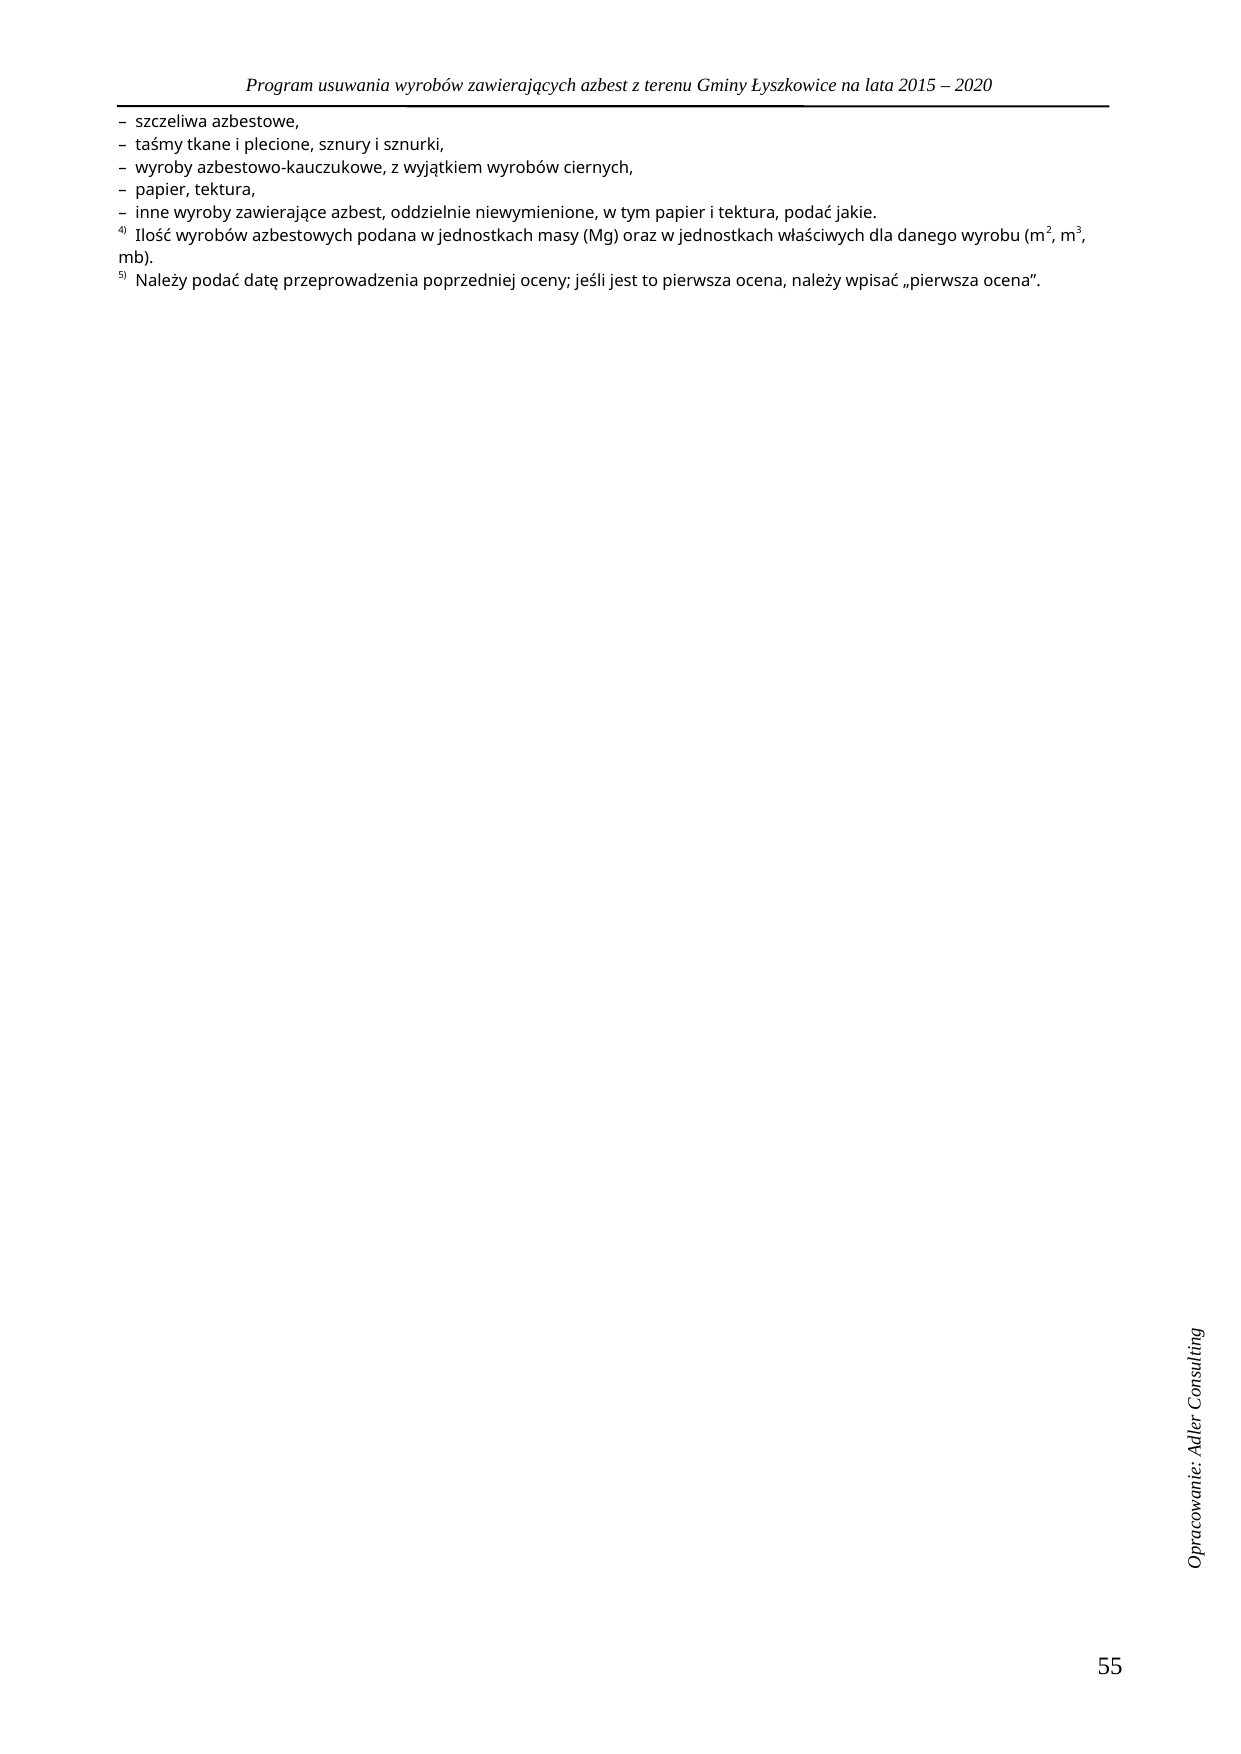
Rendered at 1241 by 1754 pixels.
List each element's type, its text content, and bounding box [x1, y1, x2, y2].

text – wyroby azbestowo-kauczukowe, z wyjątkiem wyrobów ciernych, [118, 155, 1122, 178]
text – szczeliwa azbestowe, [118, 110, 1122, 133]
text 5) Należy podać datę przeprowadzenia poprzedniej oceny; jeśli jest to pierwsza ocena, należy wpisać „pierwsza ocena”. [118, 269, 1122, 292]
text – taśmy tkane i plecione, sznury i sznurki, [118, 133, 1122, 155]
text – inne wyroby zawierające azbest, oddzielnie niewymienione, w tym papier i tektura, podać jakie. [118, 201, 1122, 223]
text – papier, tektura, [118, 178, 1122, 201]
text 4) Ilość wyrobów azbestowych podana w jednostkach masy (Mg) oraz w jednostkach właściwych dla danego wyrobu (m2, m3, mb). [118, 223, 1122, 269]
